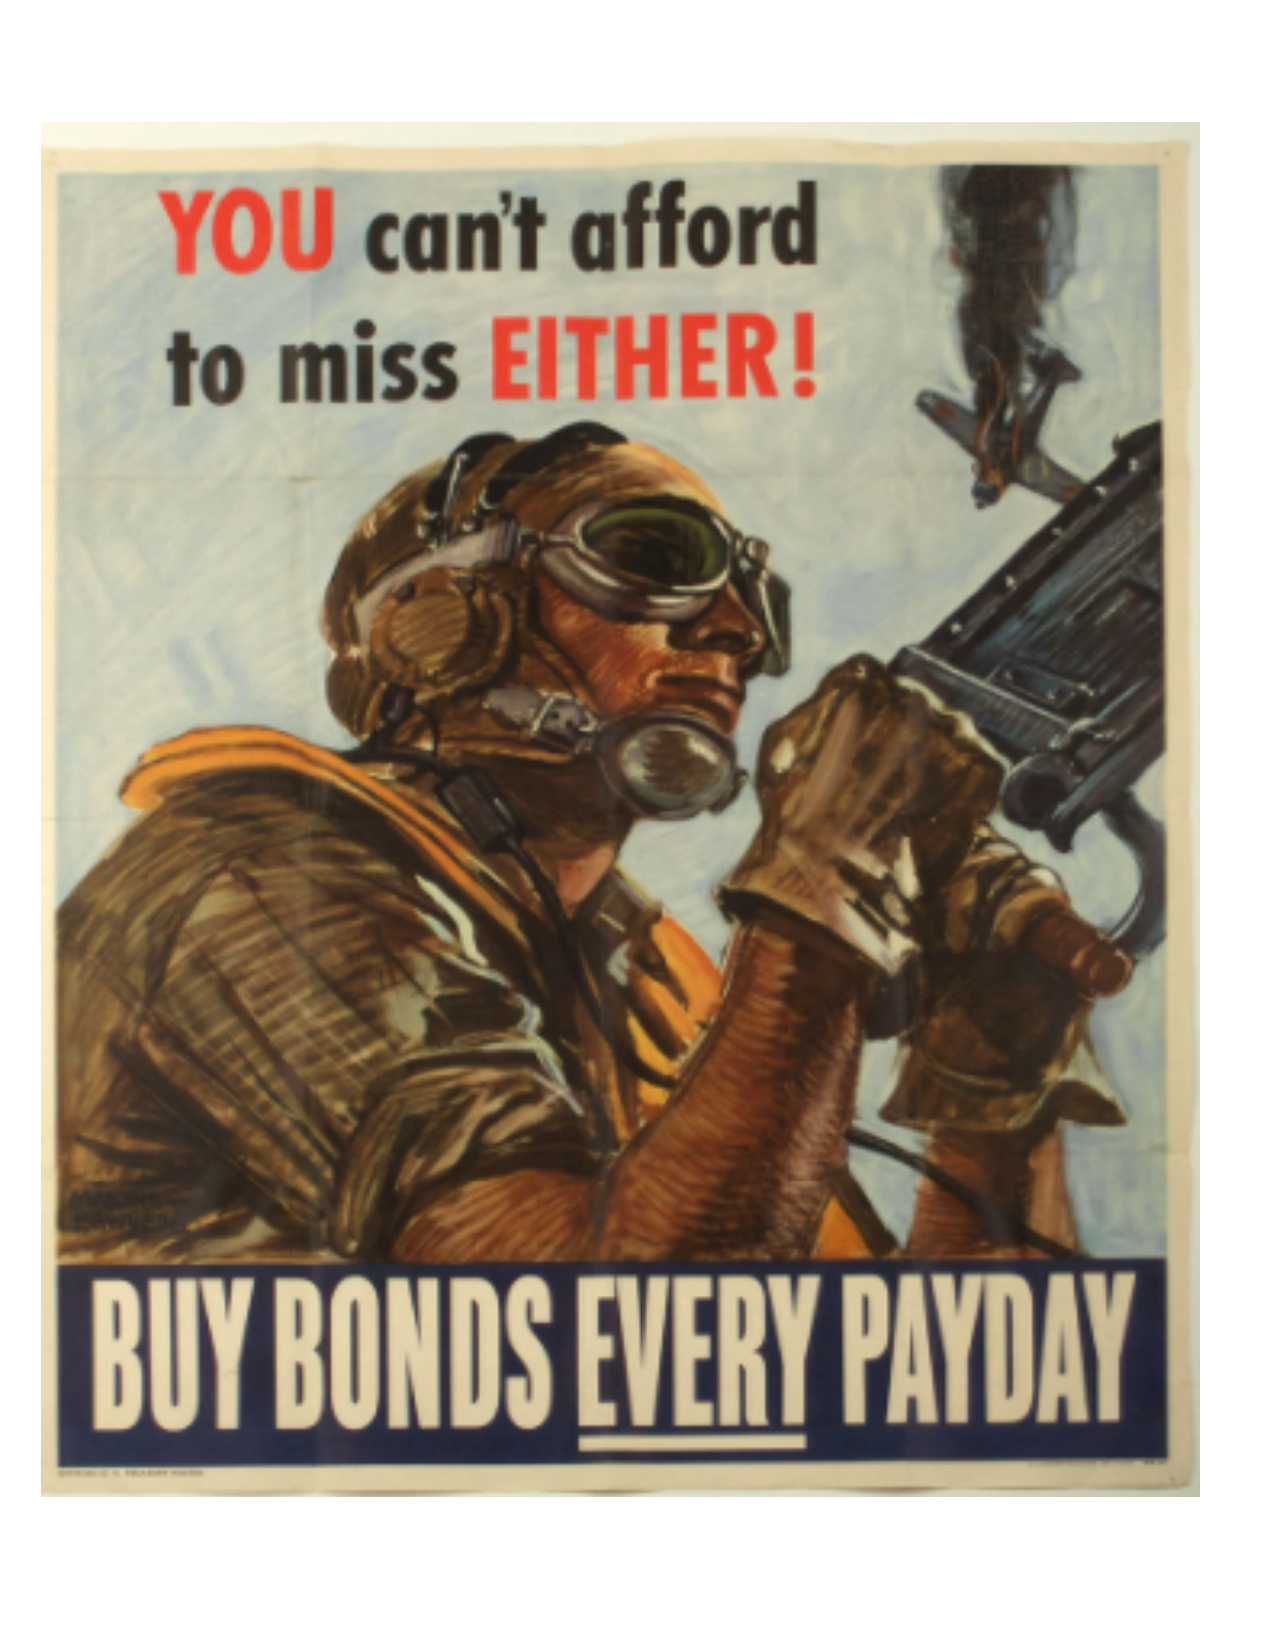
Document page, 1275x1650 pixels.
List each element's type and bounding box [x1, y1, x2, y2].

picture [40, 122, 1200, 1497]
